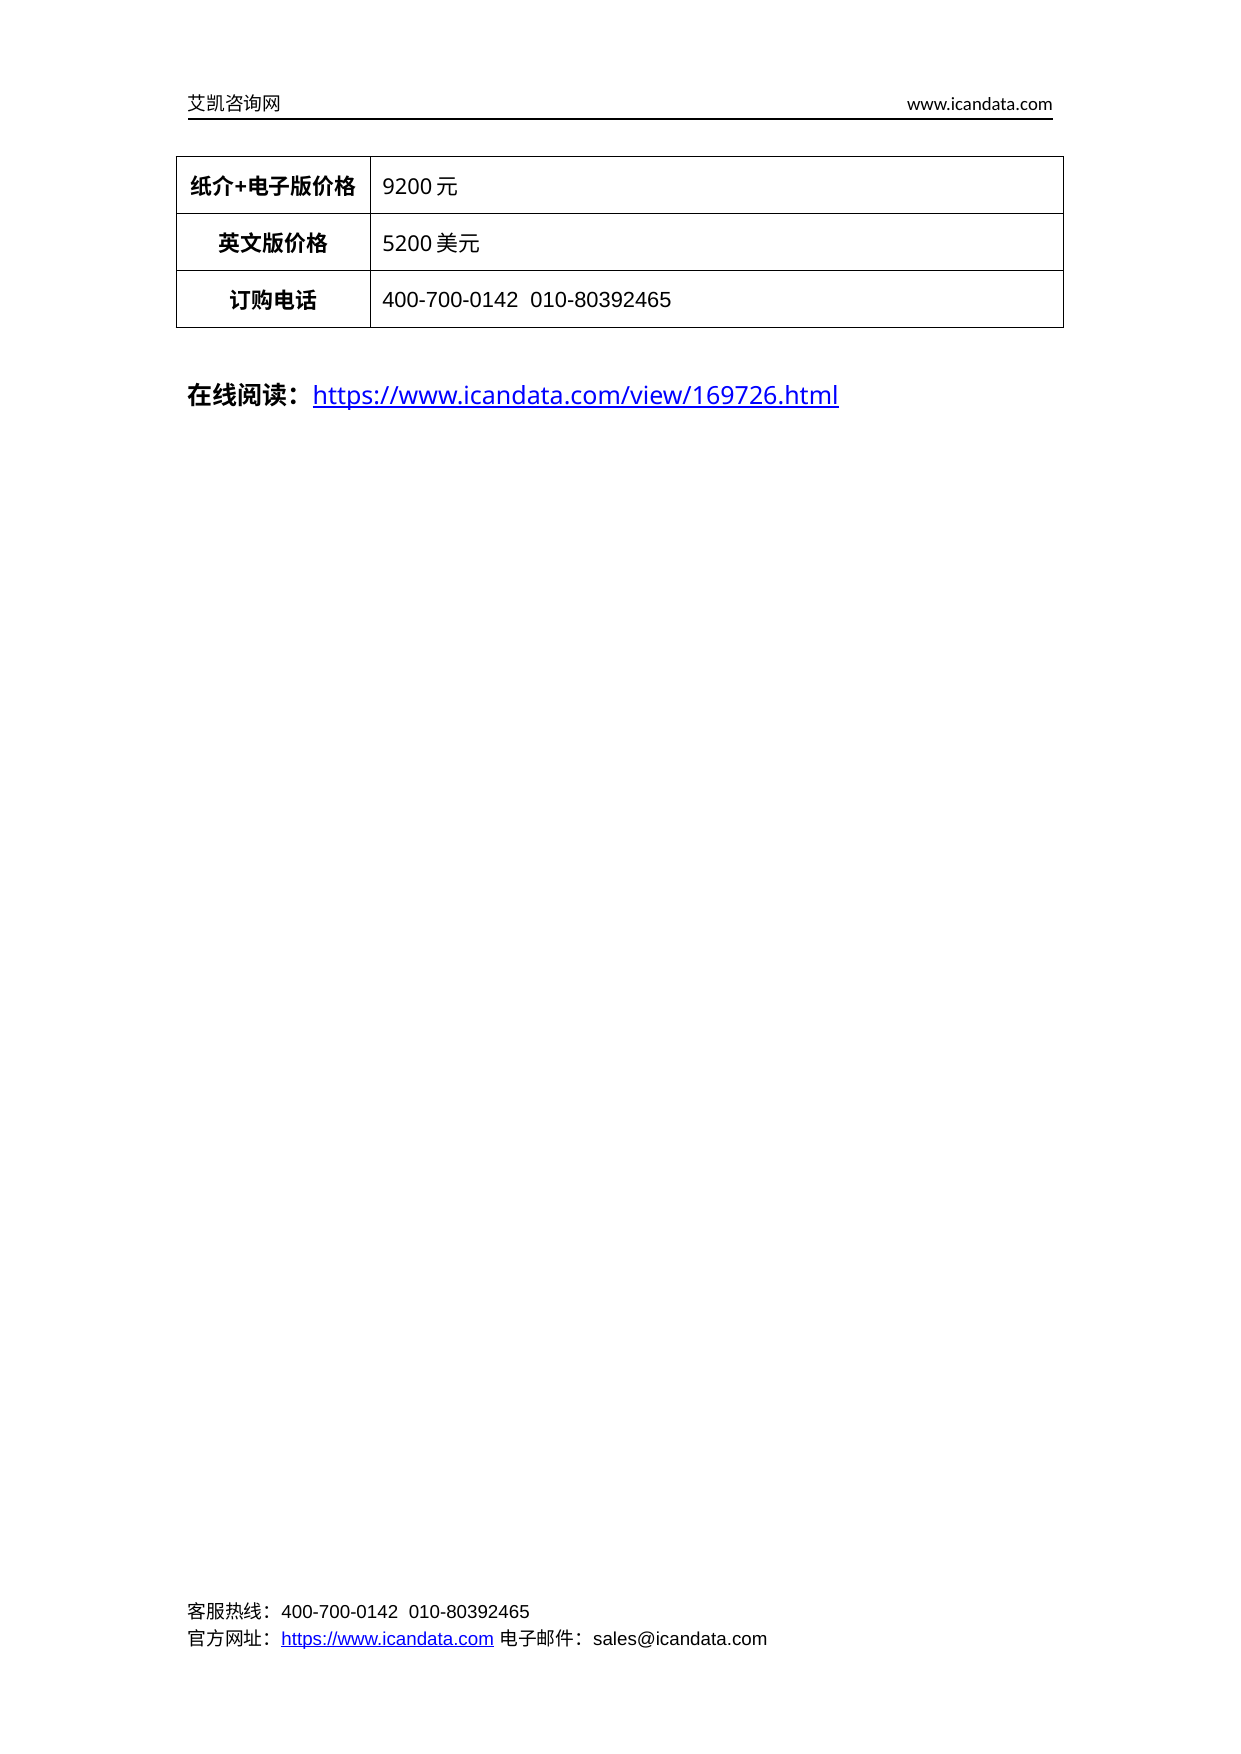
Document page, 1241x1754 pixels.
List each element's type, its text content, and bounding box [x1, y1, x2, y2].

table_cell 400-700-0142 010-80392465 [371, 271, 1063, 327]
text 在线阅读：https://www.icandata.com/view/169726.html [187, 361, 1053, 426]
table_cell 9200元 [371, 157, 1063, 213]
table_cell 5200美元 [371, 214, 1063, 270]
table_cell 英文版价格 [177, 214, 370, 270]
table_cell 纸介+电子版价格 [177, 157, 370, 213]
table_cell 订购电话 [177, 271, 370, 327]
